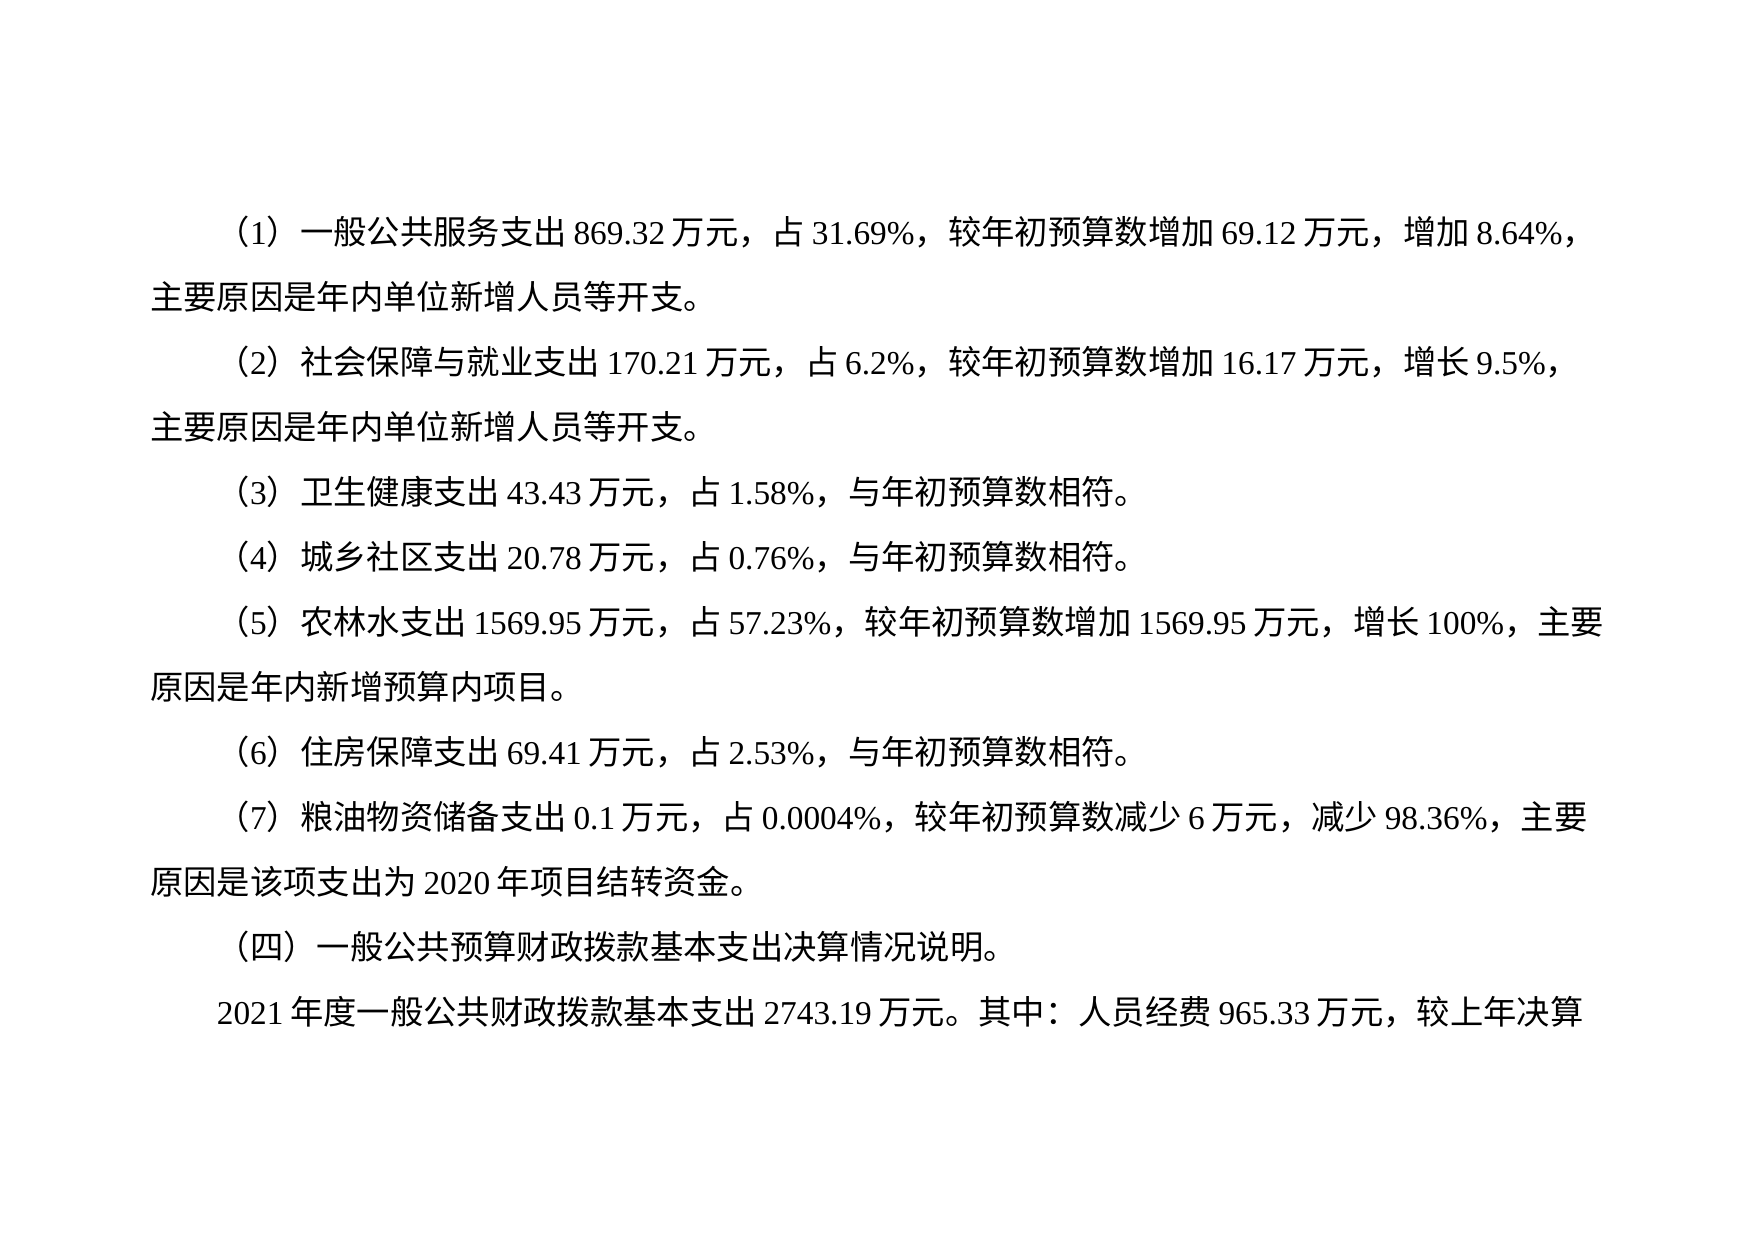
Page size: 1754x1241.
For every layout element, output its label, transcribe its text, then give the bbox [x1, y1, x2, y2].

text （5）农林水支出1569.95万元，占57.23%，较年初预算数增加1569.95万元，增长100%，主要原因是年内新增预算内项目。 [150, 588, 1604, 718]
text （1）一般公共服务支出869.32万元，占31.69%，较年初预算数增加69.12万元，增加8.64%，主要原因是年内单位新增人员等开支。 [150, 198, 1604, 328]
text （3）卫生健康支出43.43万元，占1.58%，与年初预算数相符。 [150, 458, 1604, 523]
text （4）城乡社区支出20.78万元，占0.76%，与年初预算数相符。 [150, 523, 1604, 588]
text （2）社会保障与就业支出170.21万元，占6.2%，较年初预算数增加16.17万元，增长9.5%，主要原因是年内单位新增人员等开支。 [150, 328, 1604, 458]
text （6）住房保障支出69.41万元，占2.53%，与年初预算数相符。 [150, 718, 1604, 783]
text （7）粮油物资储备支出0.1万元，占0.0004%，较年初预算数减少6万元，减少98.36%，主要原因是该项支出为2020年项目结转资金。 [150, 783, 1604, 913]
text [150, 978, 1604, 1043]
text （四）一般公共预算财政拨款基本支出决算情况说明。 [150, 913, 1604, 978]
